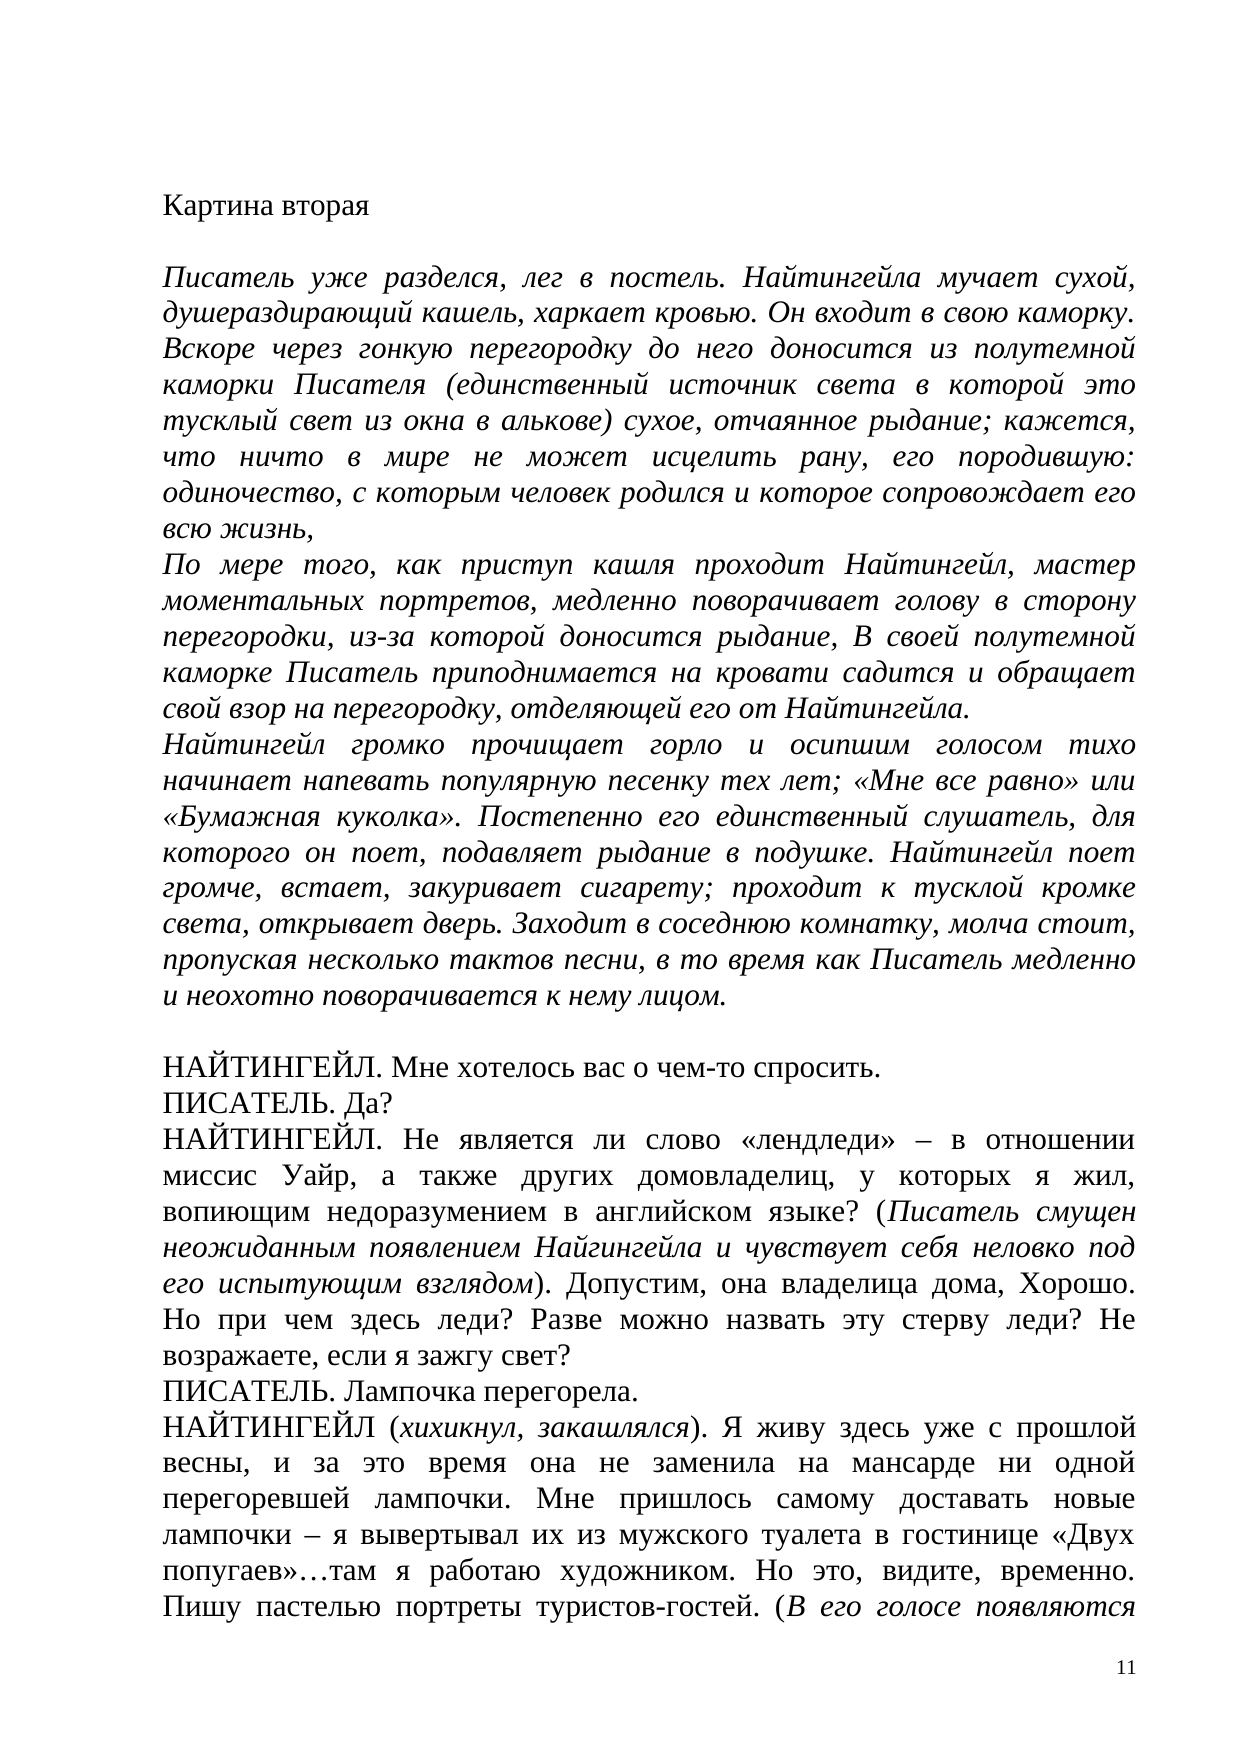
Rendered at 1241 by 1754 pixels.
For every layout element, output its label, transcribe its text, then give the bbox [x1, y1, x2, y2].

text Найтингейл громко прочищает горло и осипшим голосом тихо начинает напевать популярную песенку тех лет; «Мне все равно» или «Бумажная куколка». Постепенно его единственный слушатель, для которого он поет, подавляет рыдание в подушке. Найтингейл поет громче, встает, закуривает сигарету; проходит к тусклой кромке света, открывает дверь. Заходит в соседнюю комнатку, молча стоит, пропуская несколько тактов песни, в то время как Писатель медленно и неохотно поворачивается к нему лицом. [162, 725, 1137, 1012]
text НАЙТИНГЕЙЛ. Мне хотелось вас о чем-то спросить. [162, 1048, 1137, 1084]
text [162, 1408, 1137, 1623]
text ПИСАТЕЛЬ. Да? [162, 1084, 1137, 1120]
text ПИСАТЕЛЬ. Лампочка перегорела. [162, 1372, 1137, 1408]
text По мере того, как приступ кашля проходит Найтингейл, мастер моментальных портретов, медленно поворачивает голову в сторону перегородки, из-за которой доносится рыдание, В своей полутемной каморке Писатель приподнимается на кровати садится и обращает свой взор на перегородку, отделяющей его от Найтингейла. [162, 545, 1137, 725]
text НАЙТИНГЕЙЛ. Не является ли слово «лендледи» – в отношении миссис Уайр, а также других домовладелиц, у которых я жил, вопиющим недоразумением в английском языке? (Писатель смущен неожиданным появлением Найгингейла и чувствует себя неловко под его испытующим взглядом). Допустим, она владелица дома, Хорошо. Но при чем здесь леди? Разве можно назвать эту стерву леди? Не возражаете, если я зажгу свет? [162, 1120, 1137, 1372]
text Картина вторая [162, 186, 1137, 222]
text Писатель уже разделся, лег в постель. Найтингейла мучает сухой, душераздирающий кашель, харкает кровью. Он входит в свою каморку. Вскоре через гонкую перегородку до него доносится из полутемной каморки Писателя (единственный источник света в которой это тусклый свет из окна в алькове) сухое, отчаянное рыдание; кажется, что ничто в мире не может исцелить рану, его породившую: одиночество, с которым человек родился и которое сопровождает его всю жизнь, [162, 258, 1137, 545]
